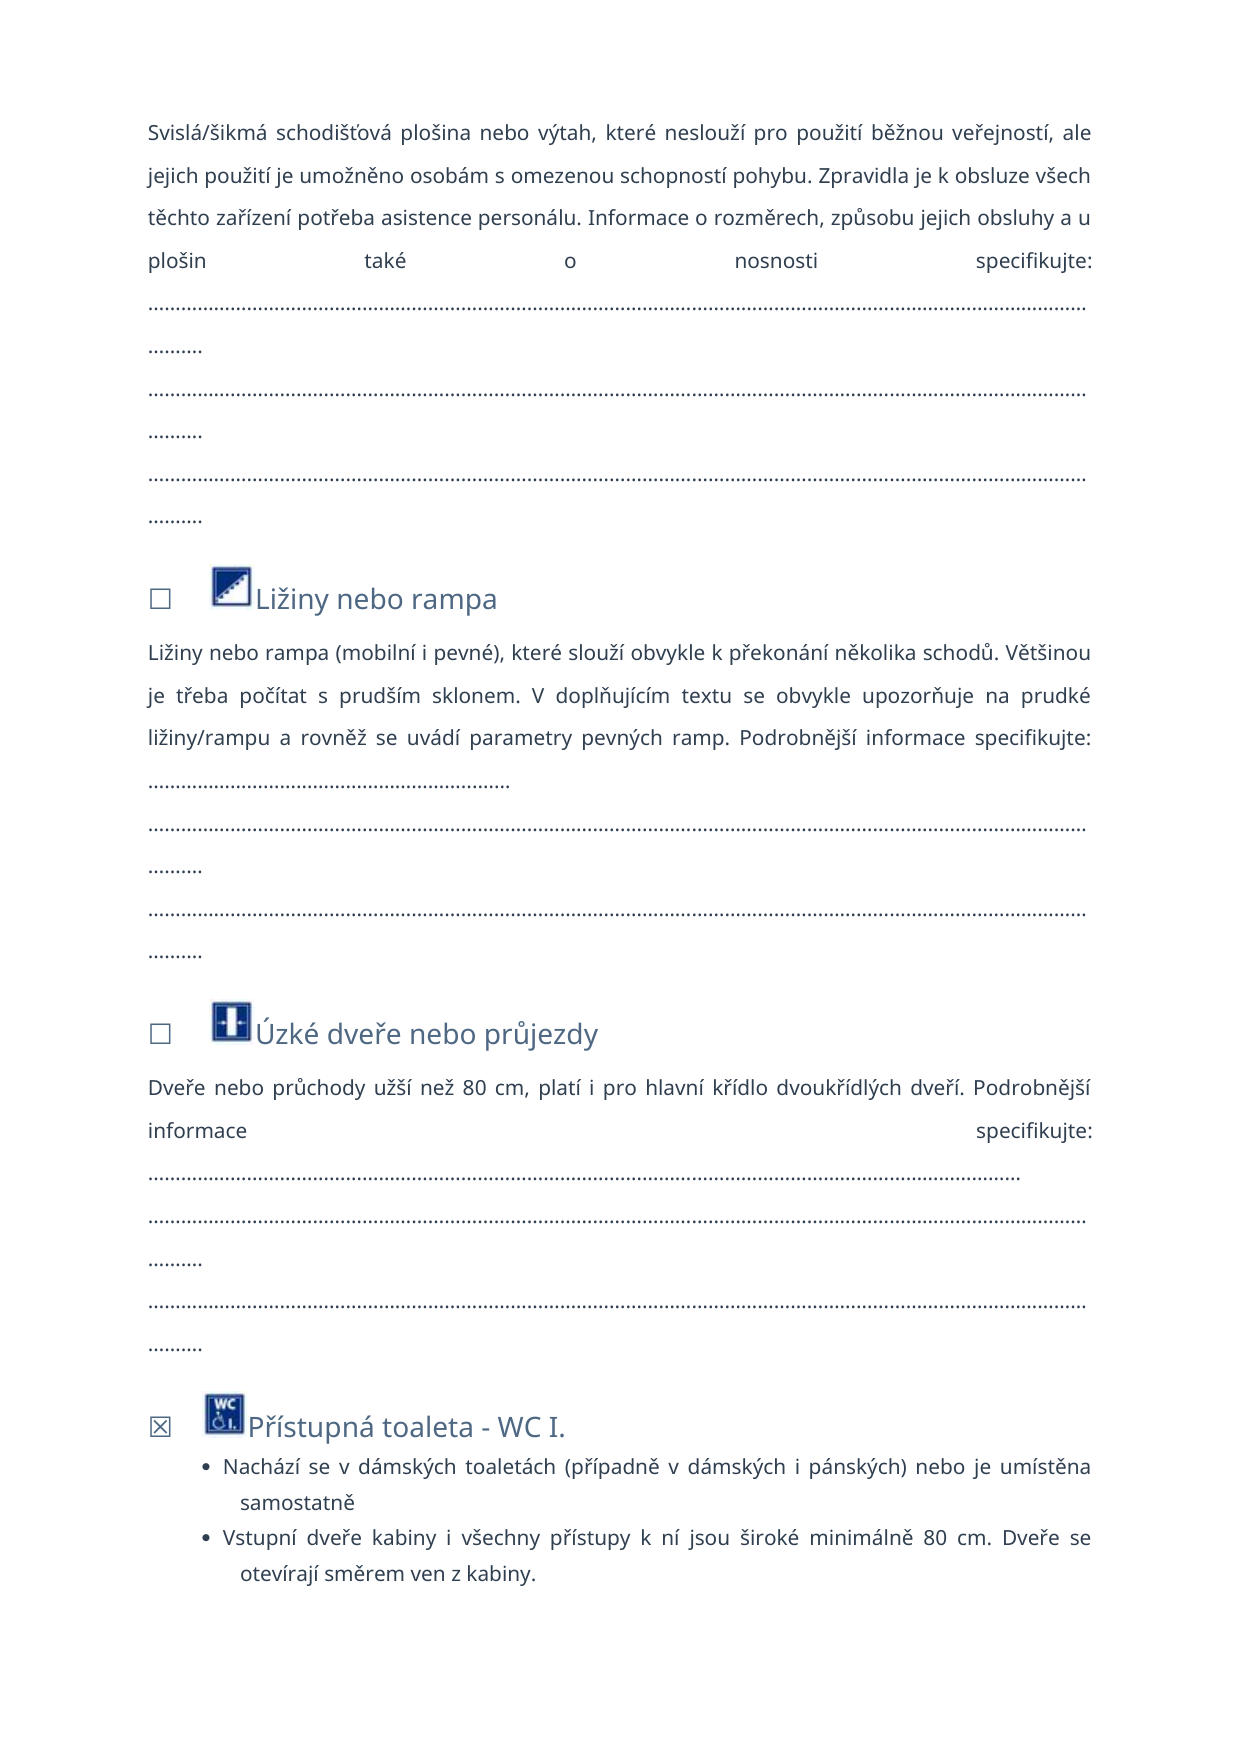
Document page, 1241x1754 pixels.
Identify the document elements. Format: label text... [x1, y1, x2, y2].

picture [202, 1391, 248, 1438]
text Ližiny nebo rampa [148, 564, 1093, 618]
text Přístupná toaleta - WC I. [148, 1392, 1093, 1445]
text Dveře nebo průchody užší než 80 cm, platí i pro hlavní křídlo dvoukřídlých dveří. Podrobnější informace specifikujte: …………………………………………………………………………………………………………………………………………… ………………………………………………………………………………………………………………………………………………………………. ………………………………………………………………………………………………………………………………………………………………. [148, 1073, 1093, 1357]
picture [209, 999, 255, 1045]
list Vstupní dveře kabiny i všechny přístupy k ní jsou široké minimálně 80 cm. Dveře se otevírají směrem ven z kabiny. [202, 1516, 1093, 1587]
list Nachází se v dámských toaletách (případně v dámských i pánských) nebo je umístěna samostatně [202, 1445, 1093, 1516]
text Ližiny nebo rampa (mobilní i pevné), které slouží obvykle k překonání několika schodů. Většinou je třeba počítat s prudším sklonem. V doplňujícím textu se obvykle upozorňuje na prudké ližiny/rampu a rovněž se uvádí parametry pevných ramp. Podrobnější informace specifikujte: …………………………………………………...…… …………………………………………………………………………………………………………………………………………………………….… …………………………………………………………………………………………………………………………………………………………….… [148, 638, 1093, 965]
picture [209, 564, 255, 610]
text Svislá/šikmá schodišťová plošina nebo výtah, které neslouží pro použití běžnou veřejností, ale jejich použití je umožněno osobám s omezenou schopností pohybu. Zpravidla je k obsluze všech těchto zařízení potřeba asistence personálu. Informace o rozměrech, způsobu jejich obsluhy a u plošin také o nosnosti specifikujte: ………………………………………………………………………………………………………………………………………………………………. ………………………………………………………………………………………………………………………………………………………………. ………………………………………………………………………………………………………………………………………………………………. [148, 118, 1093, 530]
text Úzké dveře nebo průjezdy [148, 999, 1093, 1053]
